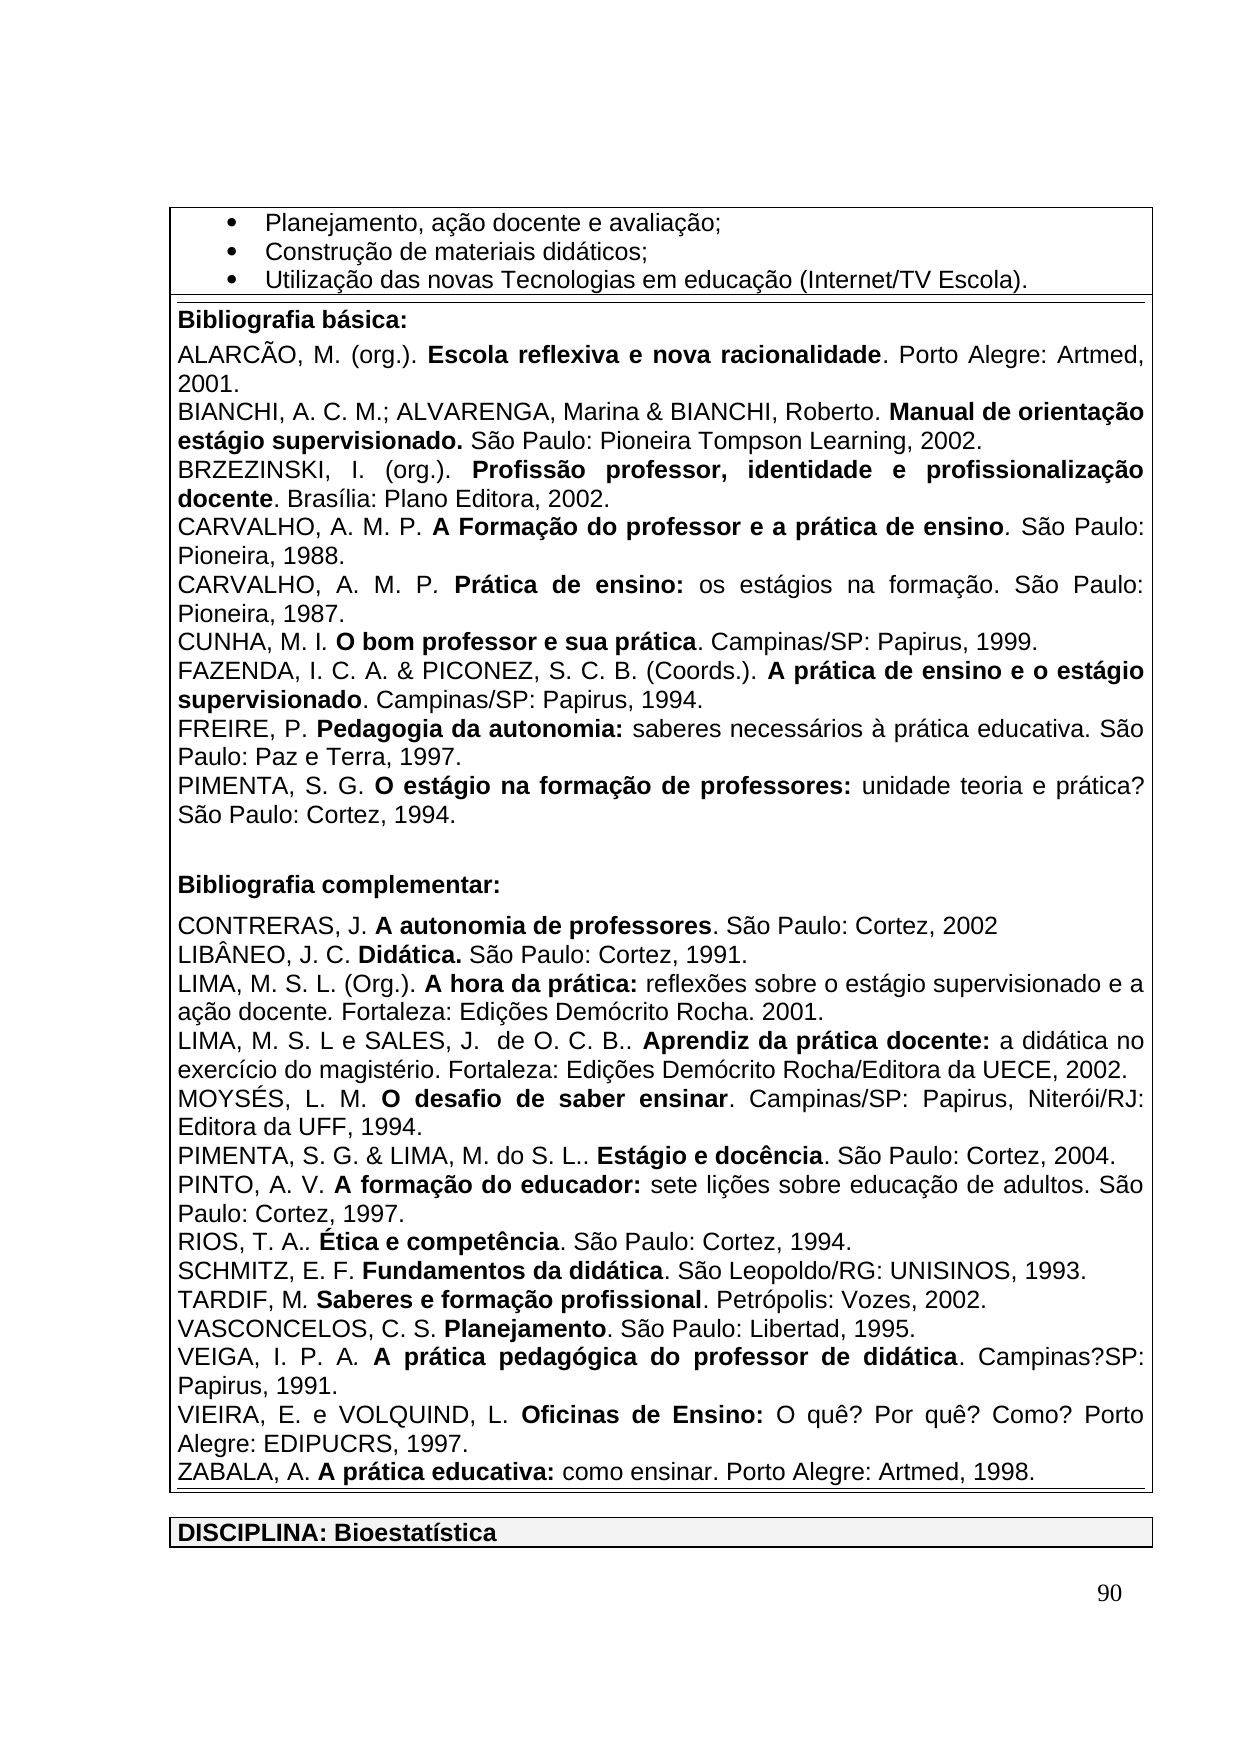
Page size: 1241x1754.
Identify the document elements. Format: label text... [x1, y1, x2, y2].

table_header DISCIPLINA: Bioestatística [171, 1518, 1152, 1546]
table_cell Bibliografia básica: ALARCÃO, M. (org.). Escola reflexiva e nova racionalidade. Porto Alegre: Artmed, 2001. BIANCHI, A. C. M.; ALVARENGA, Marina & BIANCHI, Roberto. Manual de orientação estágio supervisionado. São Paulo: Pioneira Tompson Learning, 2002. BRZEZINSKI, I. (org.). Profissão professor, identidade e profissionalização docente. Brasília: Plano Editora, 2002. CARVALHO, A. M. P. A Formação do professor e a prática de ensino. São Paulo: Pioneira, 1988. CARVALHO, A. M. P. Prática de ensino: os estágios na formação. São Paulo: Pioneira, 1987. CUNHA, M. I. O bom professor e sua prática. Campinas/SP: Papirus, 1999. FAZENDA, I. C. A. & PICONEZ, S. C. B. (Coords.). A prática de ensino e o estágio supervisionado. Campinas/SP: Papirus, 1994. FREIRE, P. Pedagogia da autonomia: saberes necessários à prática educativa. São Paulo: Paz e Terra, 1997. PIMENTA, S. G. O estágio na formação de professores: unidade teoria e prática? São Paulo: Cortez, 1994. Bibliografia complementar: CONTRERAS, J. A autonomia de professores. São Paulo: Cortez, 2002 LIBÂNEO, J. C. Didática. São Paulo: Cortez, 1991. LIMA, M. S. L. (Org.). A hora da prática: reflexões sobre o estágio supervisionado e a ação docente. Fortaleza: Edições Demócrito Rocha. 2001. LIMA, M. S. L e SALES, J. de O. C. B.. Aprendiz da prática docente: a didática no exercício do magistério. Fortaleza: Edições Demócrito Rocha/Editora da UECE, 2002. MOYSÉS, L. M. O desafio de saber ensinar. Campinas/SP: Papirus, Niterói/RJ: Editora da UFF, 1994. PIMENTA, S. G. & LIMA, M. do S. L.. Estágio e docência. São Paulo: Cortez, 2004. PINTO, A. V. A formação do educador: sete lições sobre educação de adultos. São Paulo: Cortez, 1997. RIOS, T. A.. Ética e competência. São Paulo: Cortez, 1994. SCHMITZ, E. F. Fundamentos da didática. São Leopoldo/RG: UNISINOS, 1993. TARDIF, M. Saberes e formação profissional. Petrópolis: Vozes, 2002. VASCONCELOS, C. S. Planejamento. São Paulo: Libertad, 1995. VEIGA, I. P. A. A prática pedagógica do professor de didática. Campinas?SP: Papirus, 1991. VIEIRA, E. e VOLQUIND, L. Oficinas de Ensino: O quê? Por quê? Como? Porto Alegre: EDIPUCRS, 1997. ZABALA, A. A prática educativa: como ensinar. Porto Alegre: Artmed, 1998. [171, 295, 1152, 1492]
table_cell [171, 208, 1152, 294]
